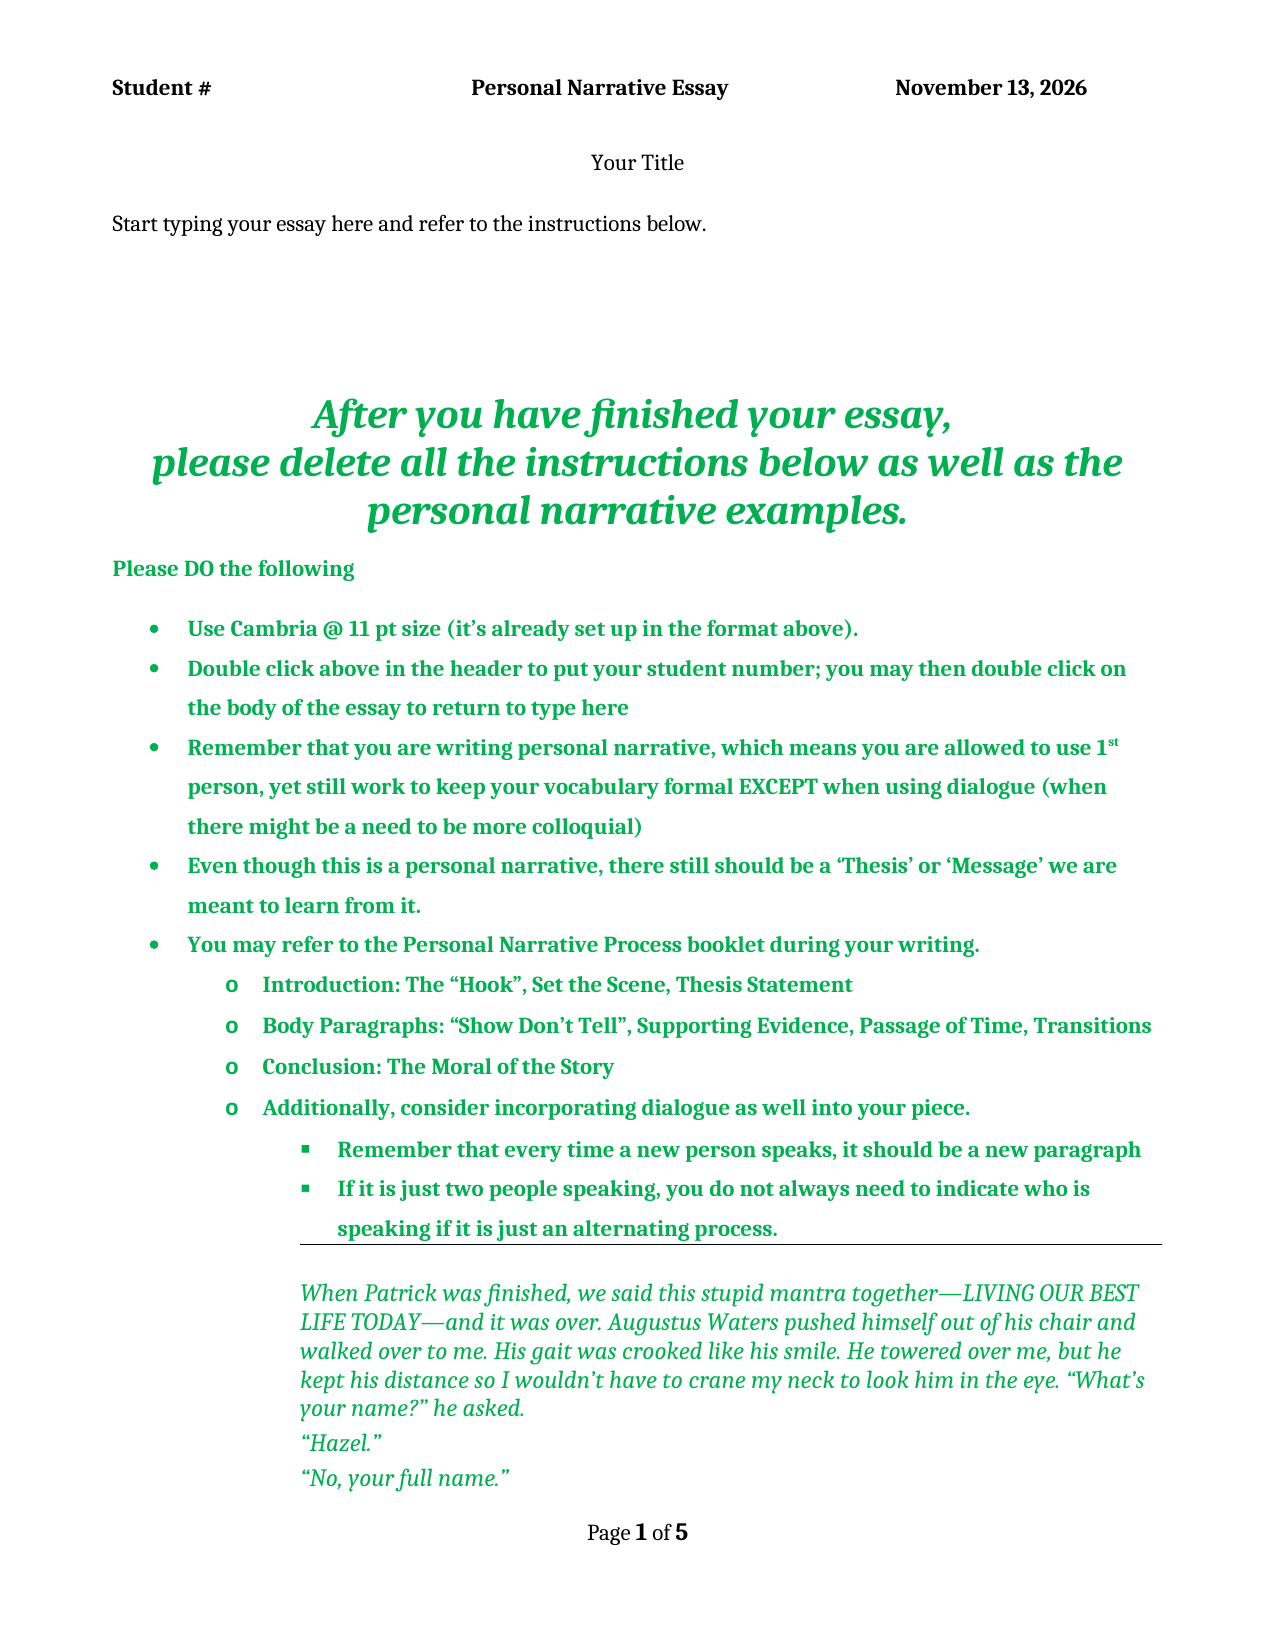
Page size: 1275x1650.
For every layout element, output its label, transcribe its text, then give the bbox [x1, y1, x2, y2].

list Additionally, consider incorporating dialogue as well into your piece. [225, 1095, 1162, 1123]
list Introduction: The “Hook”, Set the Scene, Thesis Statement [225, 971, 1162, 999]
list If it is just two people speaking, you do not always need to indicate who is speaking if it is just an alternating process. [300, 1176, 1162, 1244]
text “No, your full name.” [300, 1464, 1162, 1493]
text When Patrick was finished, we said this stupid mantra together—LIVING OUR BEST LIFE TODAY—and it was over. Augustus Waters pushed himself out of his chair and walked over to me. His gait was crooked like his smile. He towered over me, but he kept his distance so I wouldn’t have to crane my neck to look him in the eye. “What’s your name?” he asked. [300, 1279, 1162, 1423]
list Remember that every time a new person speaks, it should be a new paragraph [300, 1136, 1162, 1163]
list Even though this is a personal narrative, there still should be a ‘Thesis’ or ‘Message’ we are meant to learn from it. [150, 853, 1162, 919]
text “Hazel.” [300, 1429, 1162, 1458]
text Please DO the following [112, 556, 1162, 582]
list Remember that you are writing personal narrative, which means you are allowed to use 1st person, yet still work to keep your vocabulary formal EXCEPT when using dialogue (when there might be a need to be more colloquial) [150, 734, 1162, 840]
list Use Cambria @ 11 pt size (it’s already set up in the format above). [150, 616, 1162, 642]
list Conclusion: The Moral of the Story [225, 1054, 1162, 1081]
list Double click above in the header to put your student number; you may then double click on the body of the essay to return to type here [150, 656, 1162, 721]
list Body Paragraphs: “Show Don’t Tell”, Supporting Evidence, Passage of Time, Transitions [225, 1013, 1162, 1040]
text Start typing your essay here and refer to the instructions below. [112, 210, 1162, 237]
text Your Title [112, 150, 1162, 176]
list You may refer to the Personal Narrative Process booklet during your writing. [150, 932, 1162, 958]
text After you have finished your essay, please delete all the instructions below as well as the personal narrative examples. [112, 391, 1162, 535]
